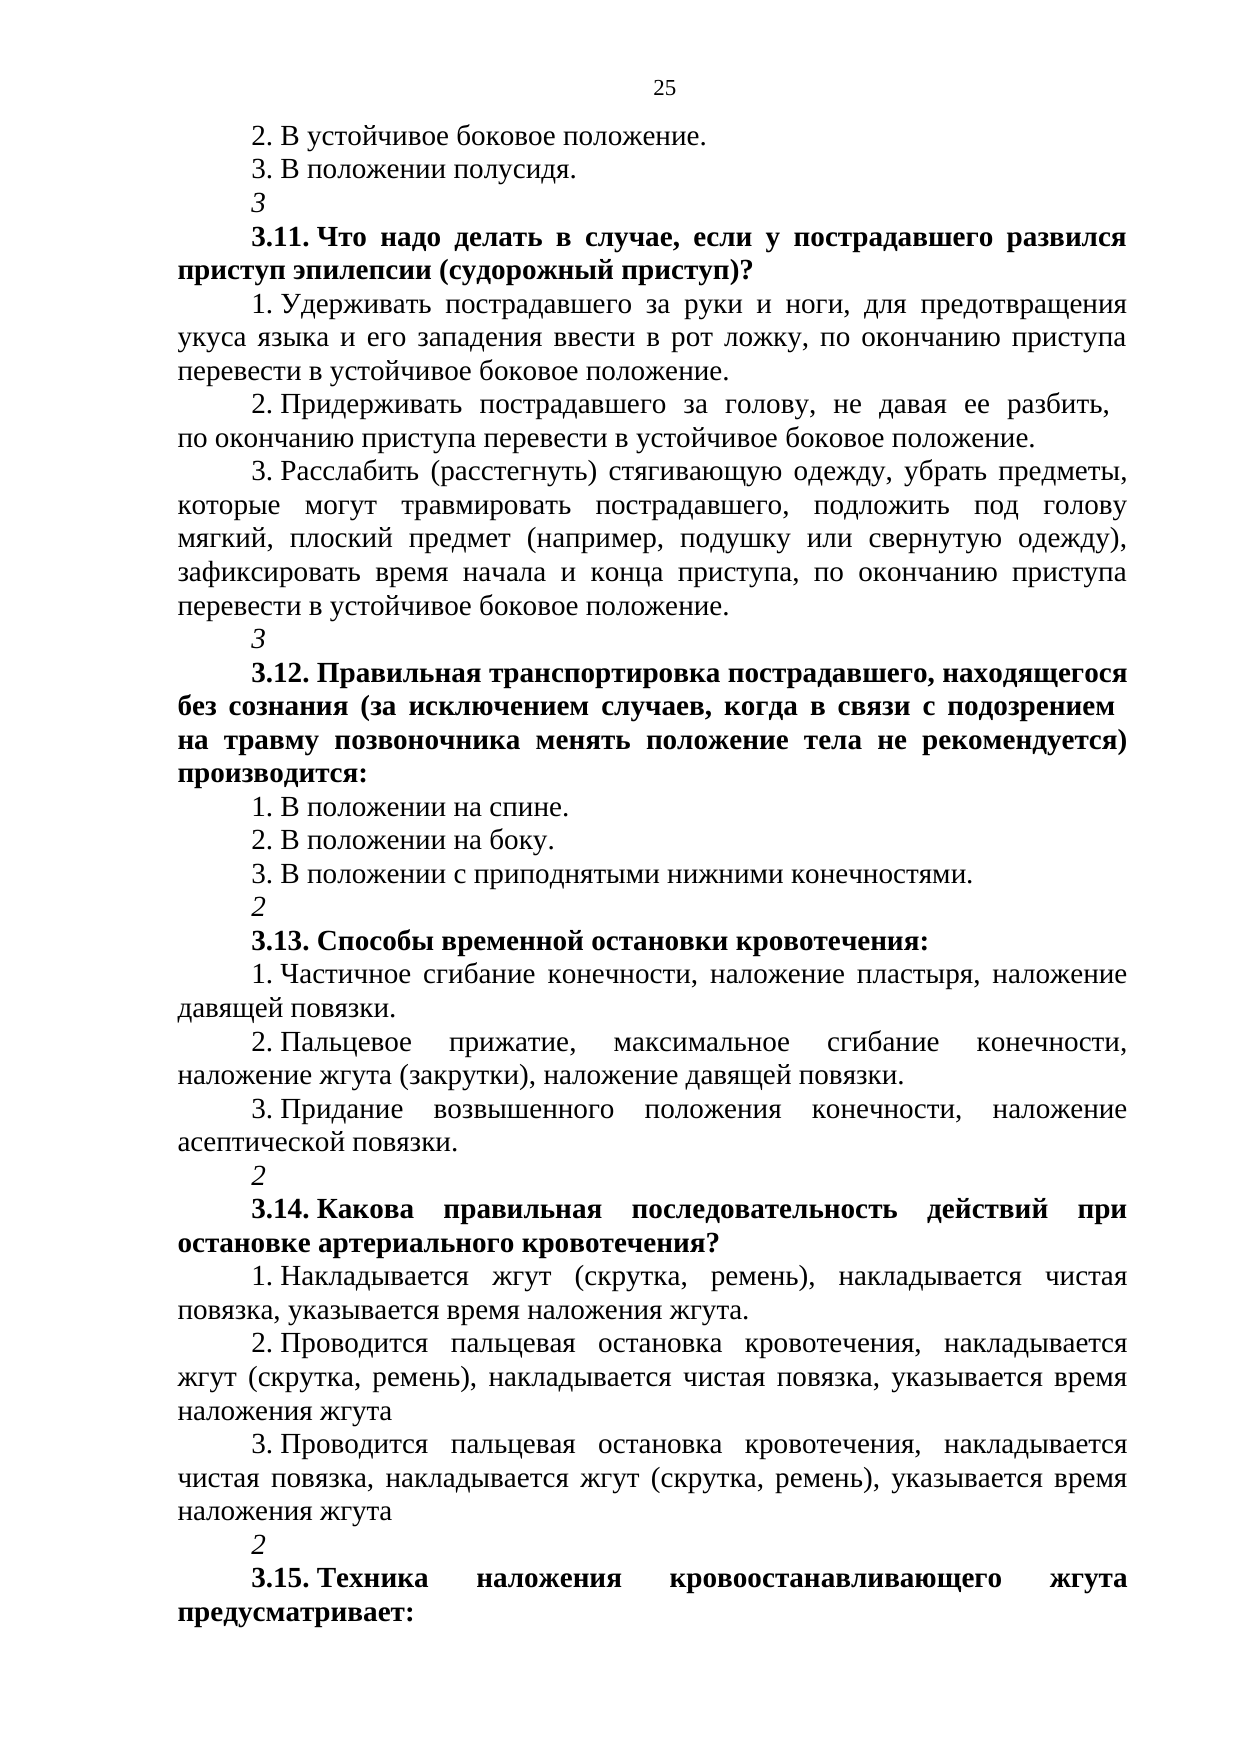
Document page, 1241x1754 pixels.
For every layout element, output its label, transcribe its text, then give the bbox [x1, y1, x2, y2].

text 3.15. Техника наложения кровоостанавливающего жгута предусматривает: [177, 1560, 1128, 1627]
text 1. Удерживать пострадавшего за руки и ноги, для предотвращения укуса языка и его западения ввести в рот ложку, по окончанию приступа перевести в устойчивое боковое положение. [177, 286, 1128, 386]
text 3. В положении с приподнятыми нижними конечностями. [177, 856, 1128, 889]
text 2. В устойчивое боковое положение. [177, 118, 1128, 152]
text 3. Расслабить (расстегнуть) стягивающую одежду, убрать предметы, которые могут травмировать пострадавшего, подложить под голову мягкий, плоский предмет (например, подушку или свернутую одежду), зафиксировать время начала и конца приступа, по окончанию приступа перевести в устойчивое боковое положение. [177, 453, 1128, 621]
text 3. В положении полусидя. [177, 152, 1128, 185]
text 2. Придерживать пострадавшего за голову, не давая ее разбить, по окончанию приступа перевести в устойчивое боковое положение. [177, 386, 1128, 453]
text 3 [177, 185, 1128, 219]
text 3.13. Способы временной остановки кровотечения: [177, 923, 1128, 957]
text 2. Проводится пальцевая остановка кровотечения, накладывается жгут (скрутка, ремень), накладывается чистая повязка, указывается время наложения жгута [177, 1326, 1128, 1426]
text 2 [177, 1527, 1128, 1560]
text 3. Придание возвышенного положения конечности, наложение асептической повязки. [177, 1091, 1128, 1158]
text 3. Проводится пальцевая остановка кровотечения, накладывается чистая повязка, накладывается жгут (скрутка, ремень), указывается время наложения жгута [177, 1426, 1128, 1527]
text 3.11. Что надо делать в случае, если у пострадавшего развился приступ эпилепсии (судорожный приступ)? [177, 219, 1128, 286]
text 2 [177, 1158, 1128, 1191]
text 3.14. Какова правильная последовательность действий при остановке артериального кровотечения? [177, 1191, 1128, 1258]
text 2. Пальцевое прижатие, максимальное сгибание конечности, наложение жгута (закрутки), наложение давящей повязки. [177, 1024, 1128, 1091]
text 1. Накладывается жгут (скрутка, ремень), накладывается чистая повязка, указывается время наложения жгута. [177, 1258, 1128, 1326]
text 2 [177, 889, 1128, 923]
text 2. В положении на боку. [177, 822, 1128, 856]
text 3 [177, 621, 1128, 655]
text 1. В положении на спине. [177, 789, 1128, 822]
text 3.12. Правильная транспортировка пострадавшего, находящегося без сознания (за исключением случаев, когда в связи с подозрением на травму позвоночника менять положение тела не рекомендуется) производится: [177, 655, 1128, 789]
text 1. Частичное сгибание конечности, наложение пластыря, наложение давящей повязки. [177, 957, 1128, 1024]
